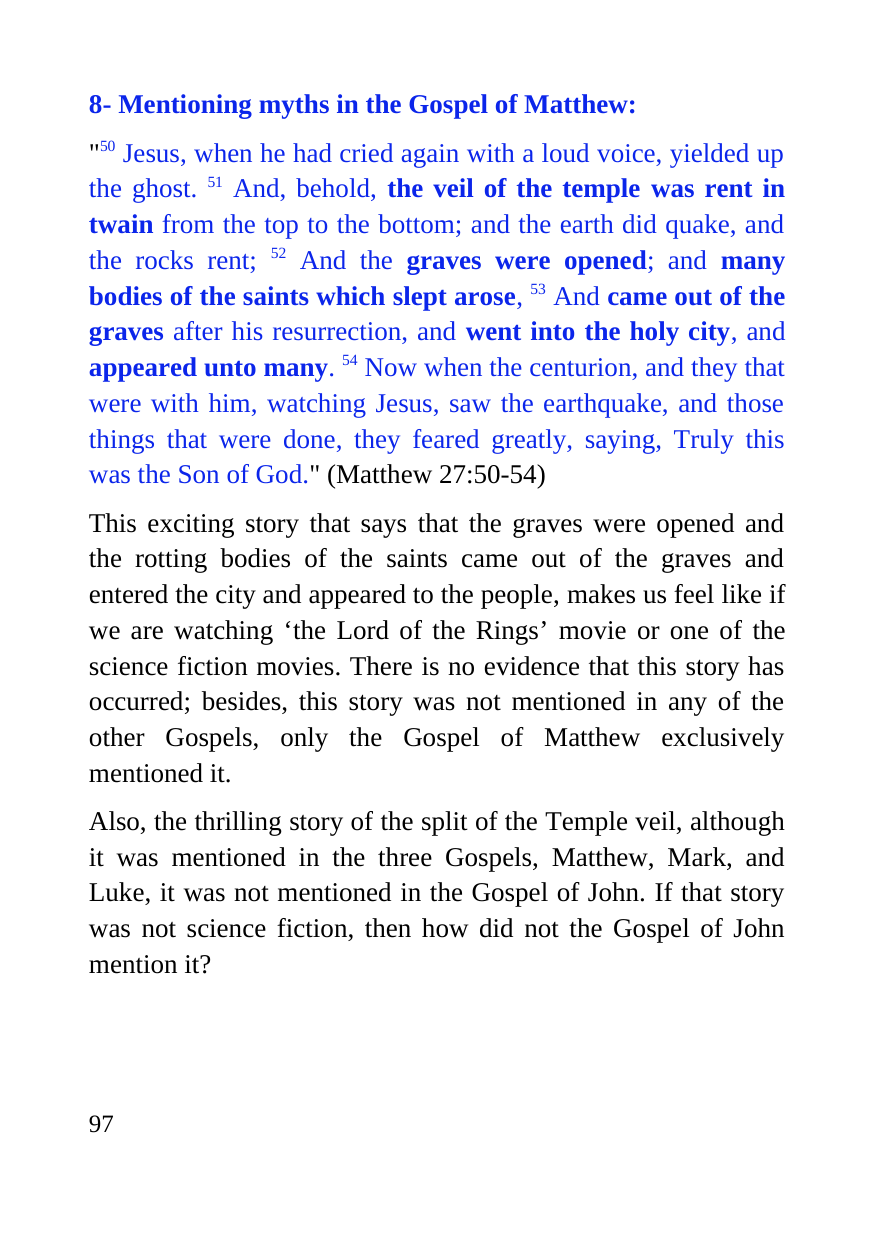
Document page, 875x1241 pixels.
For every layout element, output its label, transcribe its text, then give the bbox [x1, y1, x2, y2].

text 8- Mentioning myths in the Gospel of Matthew: [89, 89, 785, 120]
text This exciting story that says that the graves were opened and the rotting bodies of the saints came out of the graves and entered the city and appeared to the people, makes us feel like if we are watching ‘the Lord of the Rings’ movie or one of the science fiction movies. There is no evidence that this story has occurred; besides, this story was not mentioned in any of the other Gospels, only the Gospel of Matthew exclusively mentioned it. [89, 507, 785, 788]
text Also, the thrilling story of the split of the Temple veil, although it was mentioned in the three Gospels, Matthew, Mark, and Luke, it was not mentioned in the Gospel of John. If that story was not science fiction, then how did not the Gospel of John mention it? [89, 805, 785, 979]
text "50 Jesus, when he had cried again with a loud voice, yielded up the ghost. 51 And, behold, the veil of the temple was rent in twain from the top to the bottom; and the earth did quake, and the rocks rent; 52 And the graves were opened; and many bodies of the saints which slept arose, 53 And came out of the graves after his resurrection, and went into the holy city, and appeared unto many. 54 Now when the centurion, and they that were with him, watching Jesus, saw the earthquake, and those things that were done, they feared greatly, saying, Truly this was the Son of God." (Matthew 27:50-54) [89, 137, 785, 489]
